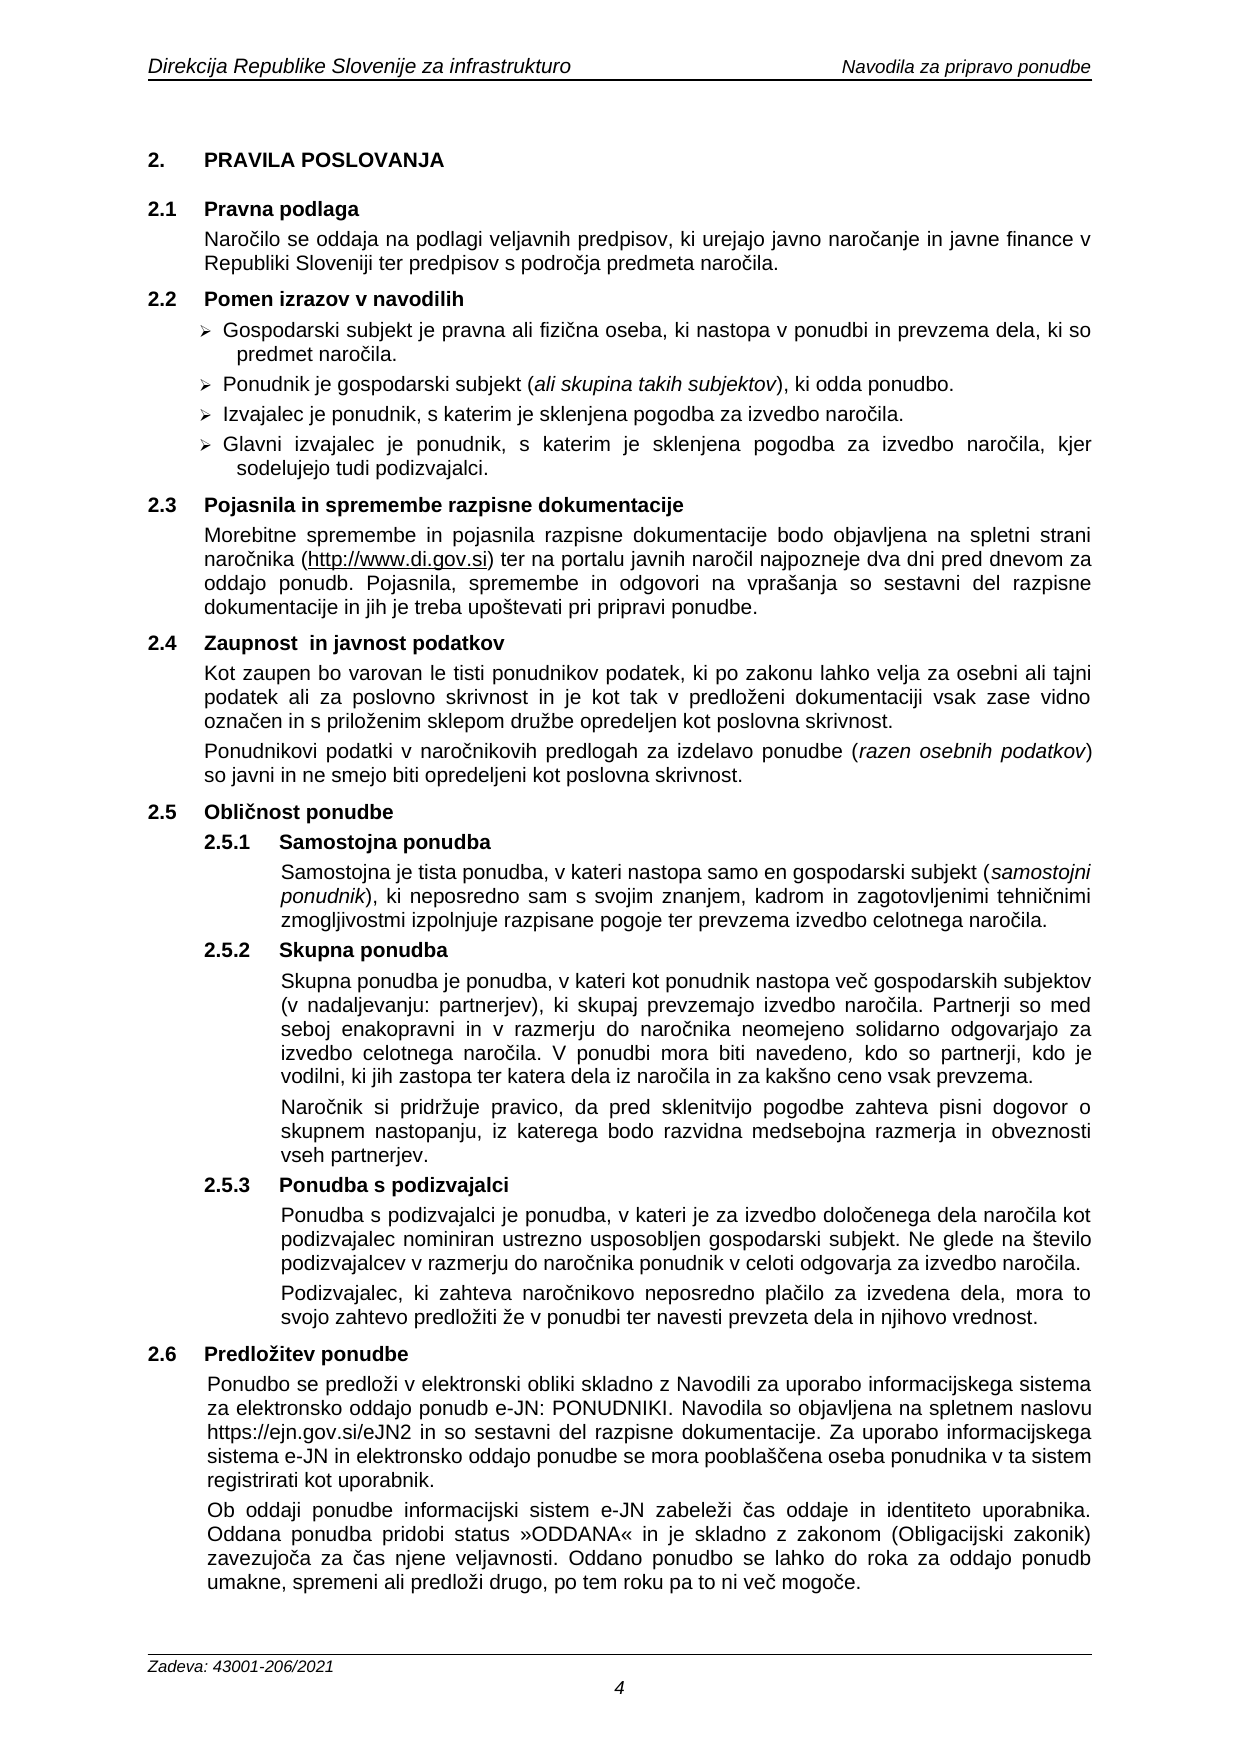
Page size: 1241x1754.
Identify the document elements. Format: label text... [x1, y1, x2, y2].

text 2.5.1 Samostojna ponudba [204, 830, 1092, 854]
text 2.5.3 Ponudba s podizvajalci [204, 1173, 1092, 1197]
text Naročilo se oddaja na podlagi veljavnih predpisov, ki urejajo javno naročanje in javne finance v Republiki Sloveniji ter predpisov s področja predmeta naročila. [204, 227, 1092, 275]
text Samostojna je tista ponudba, v kateri nastopa samo en gospodarski subjekt (samostojni ponudnik), ki neposredno sam s svojim znanjem, kadrom in zagotovljenimi tehničnimi zmogljivostmi izpolnjuje razpisane pogoje ter prevzema izvedbo celotnega naročila. [281, 860, 1092, 932]
list Izvajalec je ponudnik, s katerim je sklenjena pogodba za izvedbo naročila. [199, 402, 1092, 426]
text Ponudnikovi podatki v naročnikovih predlogah za izdelavo ponudbe (razen osebnih podatkov) so javni in ne smejo biti opredeljeni kot poslovna skrivnost. [204, 739, 1092, 787]
subtitle 2.3 Pojasnila in spremembe razpisne dokumentacije [148, 492, 1092, 516]
list Ponudnik je gospodarski subjekt (ali skupina takih subjektov), ki odda ponudbo. [199, 372, 1092, 396]
subtitle 2.5 Obličnost ponudbe [148, 800, 1092, 824]
subtitle 2. PRAVILA POSLOVANJA [148, 148, 1092, 172]
text 2.5.2 Skupna ponudba [204, 938, 1092, 962]
text Ponudbo se predloži v elektronski obliki skladno z Navodili za uporabo informacijskega sistema za elektronsko oddajo ponudb e-JN: PONUDNIKI. Navodila so objavljena na spletnem naslovu https://ejn.gov.si/eJN2 in so sestavni del razpisne dokumentacije. Za uporabo informacijskega sistema e-JN in elektronsko oddajo ponudbe se mora pooblaščena oseba ponudnika v ta sistem registrirati kot uporabnik. [207, 1372, 1092, 1491]
list Glavni izvajalec je ponudnik, s katerim je sklenjena pogodba za izvedbo naročila, kjer sodelujejo tudi podizvajalci. [199, 432, 1092, 480]
text Podizvajalec, ki zahteva naročnikovo neposredno plačilo za izvedena dela, mora to svojo zahtevo predložiti že v ponudbi ter navesti prevzeta dela in njihovo vrednost. [281, 1281, 1092, 1329]
subtitle 2.6 Predložitev ponudbe [148, 1341, 1092, 1365]
text Ob oddaji ponudbe informacijski sistem e-JN zabeleži čas oddaje in identiteto uporabnika. Oddana ponudba pridobi status »ODDANA« in je skladno z zakonom (Obligacijski zakonik) zavezujoča za čas njene veljavnosti. Oddano ponudbo se lahko do roka za oddajo ponudb umakne, spremeni ali predloži drugo, po tem roku pa to ni več mogoče. [207, 1498, 1092, 1593]
subtitle 2.2 Pomen izrazov v navodilih [148, 287, 1092, 311]
list Gospodarski subjekt je pravna ali fizična oseba, ki nastopa v ponudbi in prevzema dela, ki so predmet naročila. [199, 317, 1092, 365]
subtitle 2.4 Zaupnost in javnost podatkov [148, 631, 1092, 655]
text Kot zaupen bo varovan le tisti ponudnikov podatek, ki po zakonu lahko velja za osebni ali tajni podatek ali za poslovno skrivnost in je kot tak v predloženi dokumentaciji vsak zase vidno označen in s priloženim sklepom družbe opredeljen kot poslovna skrivnost. [204, 661, 1092, 733]
text Morebitne spremembe in pojasnila razpisne dokumentacije bodo objavljena na spletni strani naročnika (http://www.di.gov.si) ter na portalu javnih naročil najpozneje dva dni pred dnevom za oddajo ponudb. Pojasnila, spremembe in odgovori na vprašanja so sestavni del razpisne dokumentacije in jih je treba upoštevati pri pripravi ponudbe. [204, 523, 1092, 618]
text Naročnik si pridržuje pravico, da pred sklenitvijo pogodbe zahteva pisni dogovor o skupnem nastopanju, iz katerega bodo razvidna medsebojna razmerja in obveznosti vseh partnerjev. [281, 1094, 1092, 1166]
text Ponudba s podizvajalci je ponudba, v kateri je za izvedbo določenega dela naročila kot podizvajalec nominiran ustrezno usposobljen gospodarski subjekt. Ne glede na število podizvajalcev v razmerju do naročnika ponudnik v celoti odgovarja za izvedbo naročila. [281, 1203, 1092, 1275]
subtitle 2.1 Pravna podlaga [148, 197, 1092, 221]
text Skupna ponudba je ponudba, v kateri kot ponudnik nastopa več gospodarskih subjektov (v nadaljevanju: partnerjev), ki skupaj prevzemajo izvedbo naročila. Partnerji so med seboj enakopravni in v razmerju do naročnika neomejeno solidarno odgovarjajo za izvedbo celotnega naročila. V ponudbi mora biti navedeno, kdo so partnerji, kdo je vodilni, ki jih zastopa ter katera dela iz naročila in za kakšno ceno vsak prevzema. [281, 968, 1092, 1088]
